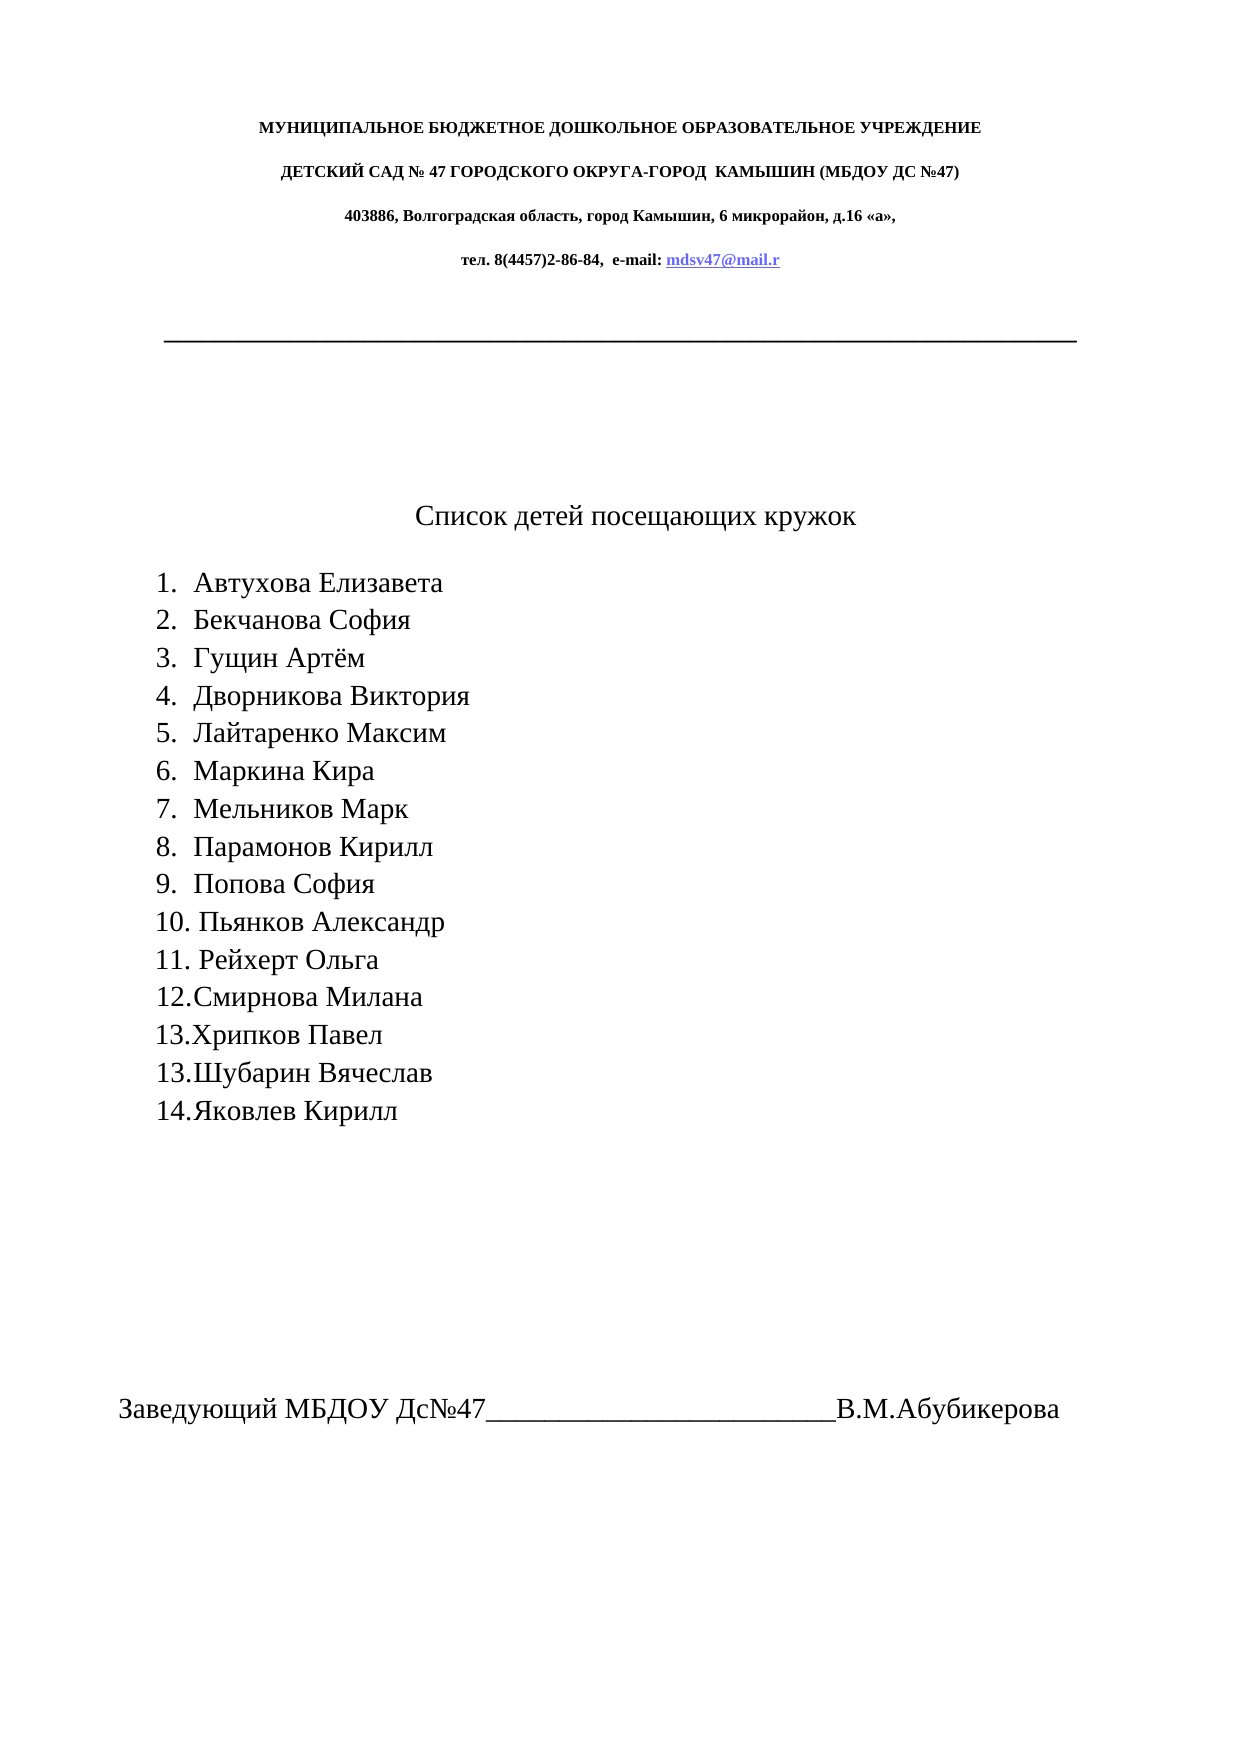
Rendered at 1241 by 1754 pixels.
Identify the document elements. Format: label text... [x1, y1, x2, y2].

text 403886, Волгоградская область, город Камышин, 6 микрорайон, д.16 «а», [118, 206, 1122, 225]
text МУНИЦИПАЛЬНОЕ БЮДЖЕТНОЕ ДОШКОЛЬНОЕ ОБРАЗОВАТЕЛЬНОЕ УЧРЕЖДЕНИЕ [118, 118, 1122, 137]
list Автухова Елизавета [156, 565, 1122, 598]
text Список детей посещающих кружок [149, 498, 1122, 531]
list Попова София [156, 866, 1122, 900]
text Заведующий МБДОУ Дс№47________________________В.М.Абубикерова [118, 1391, 1122, 1424]
list Дворникова Виктория [156, 678, 1122, 711]
list Бекчанова София [156, 602, 1122, 636]
list Лайтаренко Максим [156, 716, 1122, 749]
list Шубарин Вячеслав [156, 1055, 1122, 1088]
list Смирнова Милана [156, 979, 1122, 1013]
list Парамонов Кирилл [156, 829, 1122, 862]
text ДЕТСКИЙ САД № 47 ГОРОДСКОГО ОКРУГА-ГОРОД КАМЫШИН (МБДОУ ДС №47) [118, 162, 1122, 181]
list Мельников Марк [156, 791, 1122, 824]
list Гущин Артём [156, 640, 1122, 674]
text тел. 8(4457)2-86-84, e-mail: mdsv47@mail.r [118, 250, 1122, 269]
text _________________________________________________________________________ [118, 316, 1122, 345]
list Яковлев Кирилл [156, 1093, 1122, 1126]
list Маркина Кира [156, 753, 1122, 787]
text 13.Хрипков Павел [118, 1017, 1122, 1051]
text 10. Пьянков Александр [118, 904, 1122, 938]
text 11. Рейхерт Ольга [118, 942, 1122, 975]
